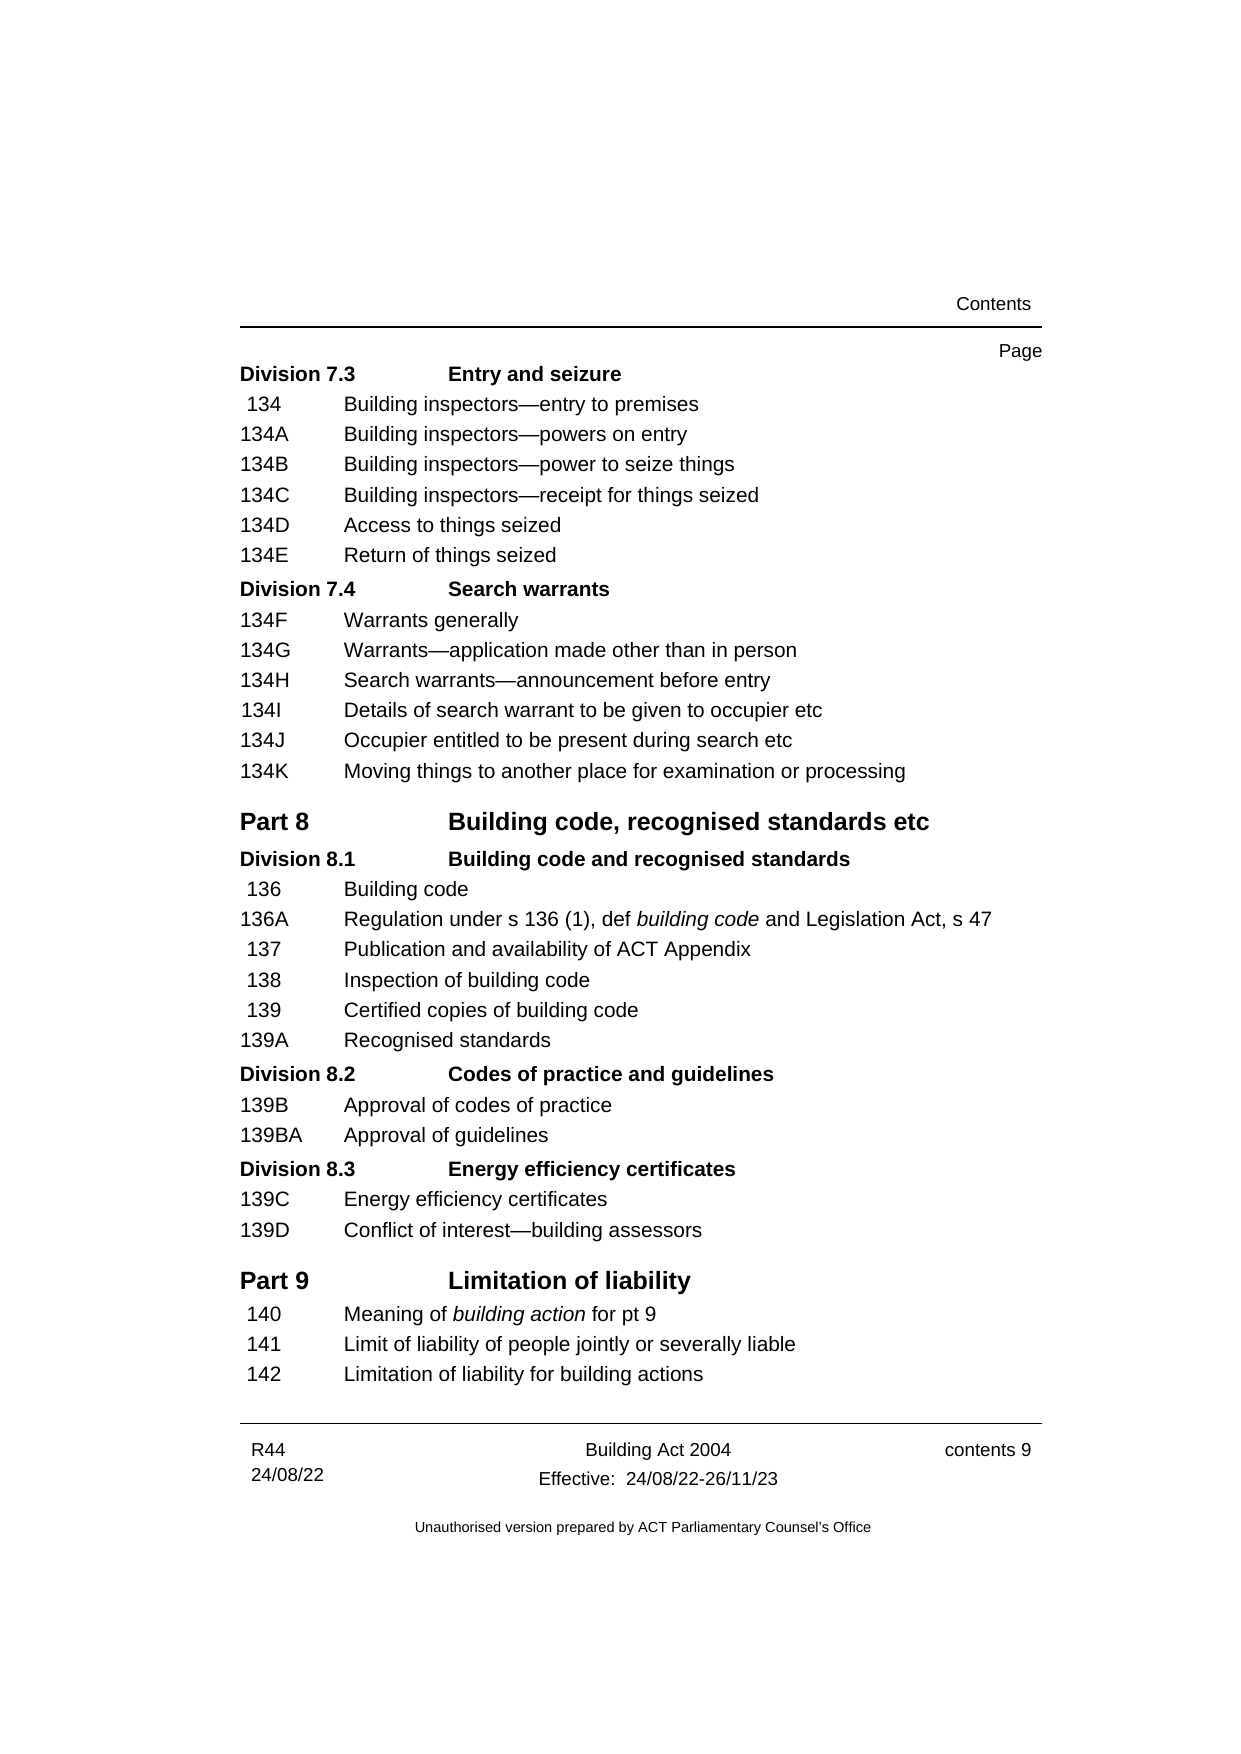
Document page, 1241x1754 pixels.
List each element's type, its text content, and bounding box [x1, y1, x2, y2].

text Division 7.3 Entry and seizure 181 [239, 362, 996, 386]
text 139 Certified copies of building code 194 [239, 998, 996, 1022]
text 139B Approval of codes of practice 195 [239, 1092, 996, 1116]
text 139D Conflict of interest—building assessors 197 [239, 1217, 996, 1241]
text 139A Recognised standards 194 [239, 1028, 996, 1052]
text 134F Warrants generally 185 [239, 607, 996, 631]
text 140 Meaning of building action for pt 9 199 [239, 1301, 996, 1325]
text 134H Search warrants—announcement before entry 188 [239, 668, 996, 692]
text 136 Building code 191 [239, 877, 996, 901]
text 136A Regulation under s 136 (1), def building code and Legislation Act, s 47 192 [239, 907, 996, 931]
text Division 8.2 Codes of practice and guidelines 195 [239, 1062, 996, 1086]
text 141 Limit of liability of people jointly or severally liable 199 [239, 1332, 996, 1356]
text 134J Occupier entitled to be present during search etc 189 [239, 728, 996, 752]
text Part 8 Building code, recognised standards etc 191 [239, 807, 996, 836]
text 134K Moving things to another place for examination or processing 189 [239, 758, 996, 782]
text Division 8.1 Building code and recognised standards 191 [239, 847, 996, 871]
text 134C Building inspectors—receipt for things seized 184 [239, 482, 996, 506]
text Part 9 Limitation of liability 199 [239, 1266, 996, 1295]
text Division 7.4 Search warrants 185 [239, 577, 996, 601]
text 134G Warrants—application made other than in person 186 [239, 638, 996, 662]
text 134D Access to things seized 184 [239, 513, 996, 537]
text 134A Building inspectors—powers on entry 182 [239, 422, 996, 446]
text 137 Publication and availability of ACT Appendix 193 [239, 937, 996, 961]
text 139BA Approval of guidelines 196 [239, 1123, 996, 1147]
text 142 Limitation of liability for building actions 200 [239, 1362, 996, 1386]
text 139C Energy efficiency certificates 197 [239, 1187, 996, 1211]
text 138 Inspection of building code 193 [239, 967, 996, 991]
text 134E Return of things seized 184 [239, 543, 996, 567]
text 134B Building inspectors—power to seize things 182 [239, 452, 996, 476]
text Division 8.3 Energy efficiency certificates 197 [239, 1157, 996, 1181]
text 134 Building inspectors—entry to premises 181 [239, 392, 996, 416]
text 134I Details of search warrant to be given to occupier etc 188 [239, 698, 996, 722]
